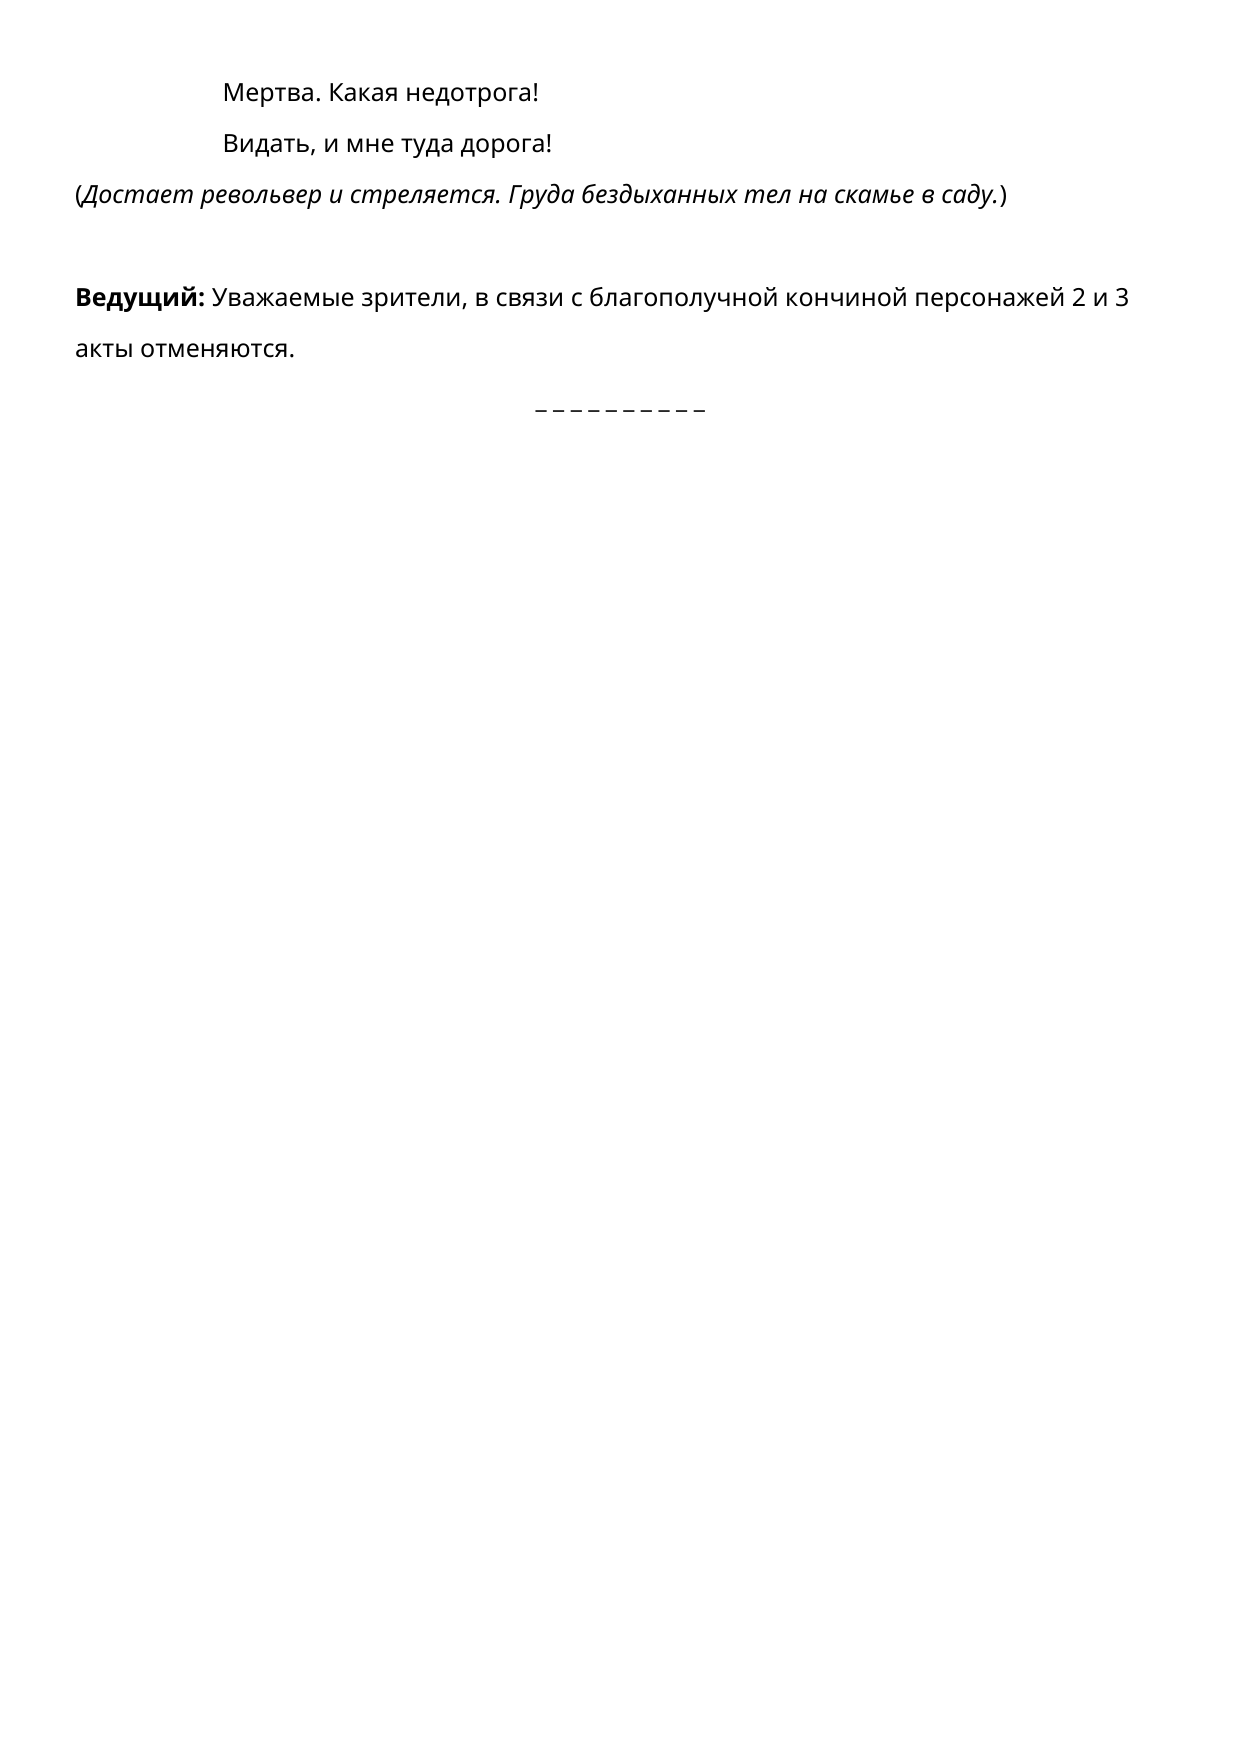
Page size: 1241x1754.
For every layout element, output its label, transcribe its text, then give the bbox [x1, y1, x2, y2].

text Видать, и мне туда дорога! [75, 126, 1165, 160]
text (Достает револьвер и стреляется. Груда бездыханных тел на скамье в саду.) [75, 177, 1165, 211]
text Мертва. Какая недотрога! [149, 75, 1165, 109]
text _ _ _ _ _ _ _ _ _ _ [75, 381, 1165, 415]
text Ведущий: Уважаемые зрители, в связи с благополучной кончиной персонажей 2 и 3 акты отменяются. [75, 279, 1165, 364]
